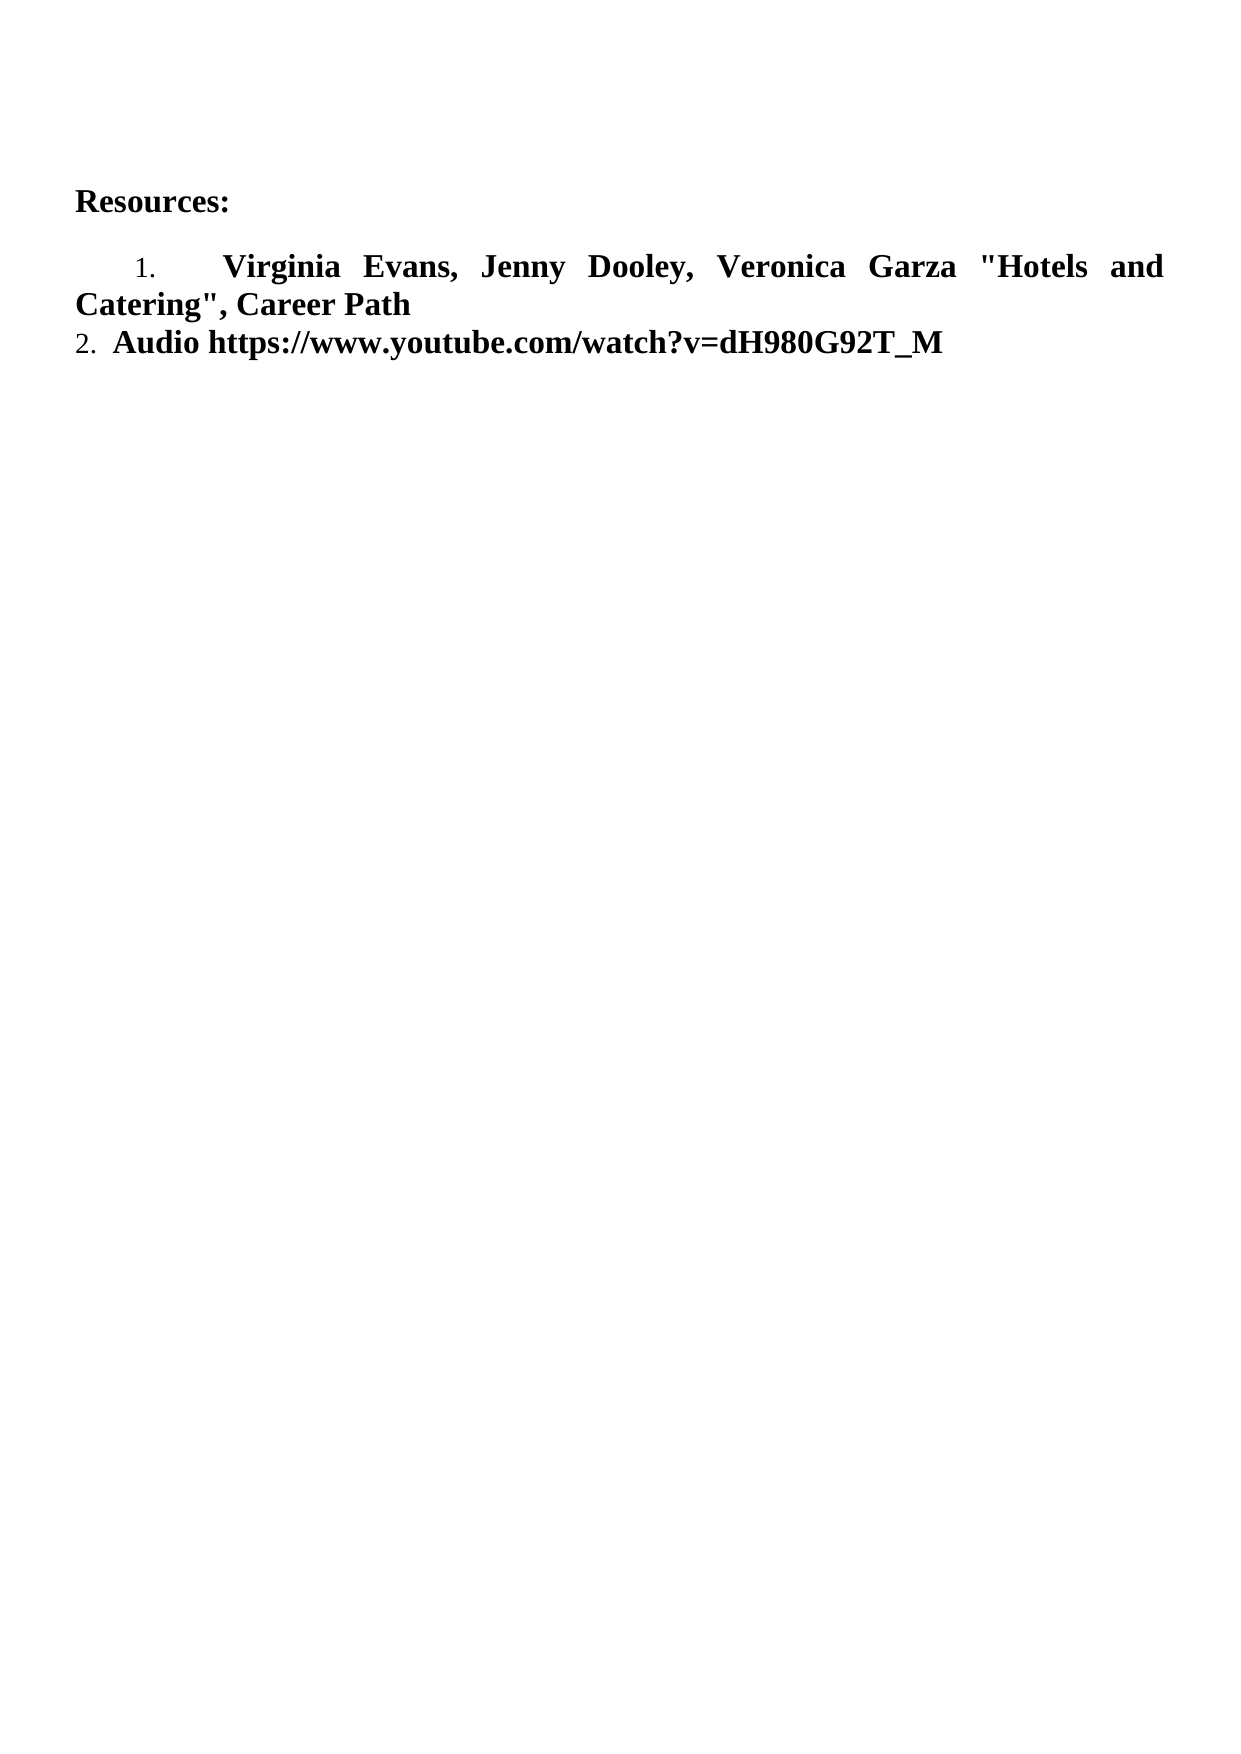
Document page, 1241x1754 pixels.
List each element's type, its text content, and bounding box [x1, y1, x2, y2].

list Virginia Evans, Jenny Dooley, Veronica Garza "Hotels and Catering", Career Path [75, 246, 1165, 323]
list Audio https://www.youtube.com/watch?v=dH980G92T_M [75, 323, 1165, 361]
text Resources: [75, 181, 1165, 219]
